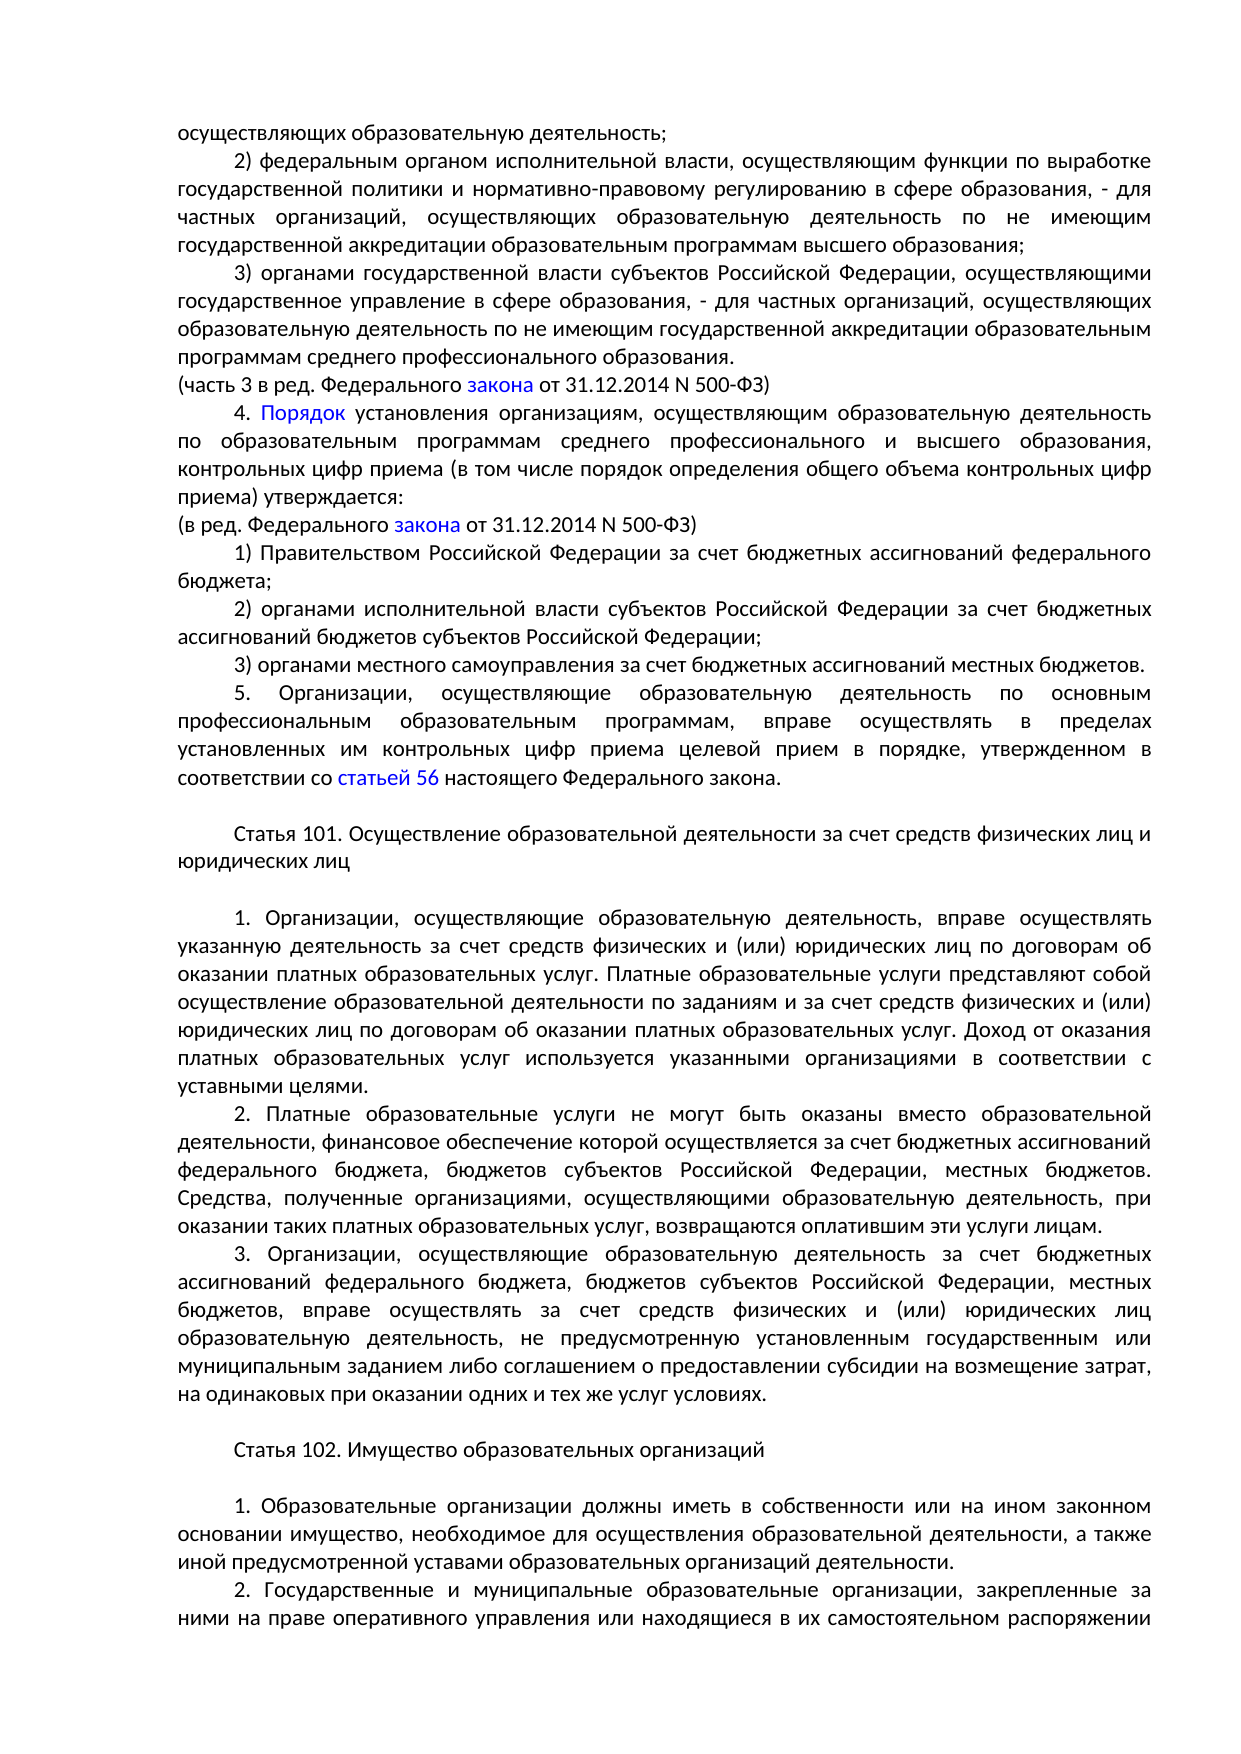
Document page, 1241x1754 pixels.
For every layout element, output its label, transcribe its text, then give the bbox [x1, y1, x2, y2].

text 3. Организации, осуществляющие образовательную деятельность за счет бюджетных ассигнований федерального бюджета, бюджетов субъектов Российской Федерации, местных бюджетов, вправе осуществлять за счет средств физических и (или) юридических лиц образовательную деятельность, не предусмотренную установленным государственным или муниципальным заданием либо соглашением о предоставлении субсидии на возмещение затрат, на одинаковых при оказании одних и тех же услуг условиях. [177, 1239, 1152, 1407]
text Статья 101. Осуществление образовательной деятельности за счет средств физических лиц и юридических лиц [177, 819, 1152, 875]
text 2) федеральным органом исполнительной власти, осуществляющим функции по выработке государственной политики и нормативно-правовому регулированию в сфере образования, - для частных организаций, осуществляющих образовательную деятельность по не имеющим государственной аккредитации образовательным программам высшего образования; [177, 146, 1152, 258]
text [177, 118, 1152, 146]
text Статья 102. Имущество образовательных организаций [177, 1435, 1152, 1463]
text 2) органами исполнительной власти субъектов Российской Федерации за счет бюджетных ассигнований бюджетов субъектов Российской Федерации; [177, 594, 1152, 651]
text 1) Правительством Российской Федерации за счет бюджетных ассигнований федерального бюджета; [177, 538, 1152, 594]
text (часть 3 в ред. Федерального закона от 31.12.2014 N 500-ФЗ) [177, 370, 1152, 398]
text 5. Организации, осуществляющие образовательную деятельность по основным профессиональным образовательным программам, вправе осуществлять в пределах установленных им контрольных цифр приема целевой прием в порядке, утвержденном в соответствии со статьей 56 настоящего Федерального закона. [177, 678, 1152, 791]
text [177, 1575, 1152, 1631]
text 1. Организации, осуществляющие образовательную деятельность, вправе осуществлять указанную деятельность за счет средств физических и (или) юридических лиц по договорам об оказании платных образовательных услуг. Платные образовательные услуги представляют собой осуществление образовательной деятельности по заданиям и за счет средств физических и (или) юридических лиц по договорам об оказании платных образовательных услуг. Доход от оказания платных образовательных услуг используется указанными организациями в соответствии с уставными целями. [177, 903, 1152, 1099]
text 4. Порядок установления организациям, осуществляющим образовательную деятельность по образовательным программам среднего профессионального и высшего образования, контрольных цифр приема (в том числе порядок определения общего объема контрольных цифр приема) утверждается: [177, 398, 1152, 510]
text (в ред. Федерального закона от 31.12.2014 N 500-ФЗ) [177, 510, 1152, 538]
text 3) органами местного самоуправления за счет бюджетных ассигнований местных бюджетов. [177, 651, 1152, 678]
text 3) органами государственной власти субъектов Российской Федерации, осуществляющими государственное управление в сфере образования, - для частных организаций, осуществляющих образовательную деятельность по не имеющим государственной аккредитации образовательным программам среднего профессионального образования. [177, 258, 1152, 370]
text 2. Платные образовательные услуги не могут быть оказаны вместо образовательной деятельности, финансовое обеспечение которой осуществляется за счет бюджетных ассигнований федерального бюджета, бюджетов субъектов Российской Федерации, местных бюджетов. Средства, полученные организациями, осуществляющими образовательную деятельность, при оказании таких платных образовательных услуг, возвращаются оплатившим эти услуги лицам. [177, 1099, 1152, 1239]
text 1. Образовательные организации должны иметь в собственности или на ином законном основании имущество, необходимое для осуществления образовательной деятельности, а также иной предусмотренной уставами образовательных организаций деятельности. [177, 1491, 1152, 1575]
